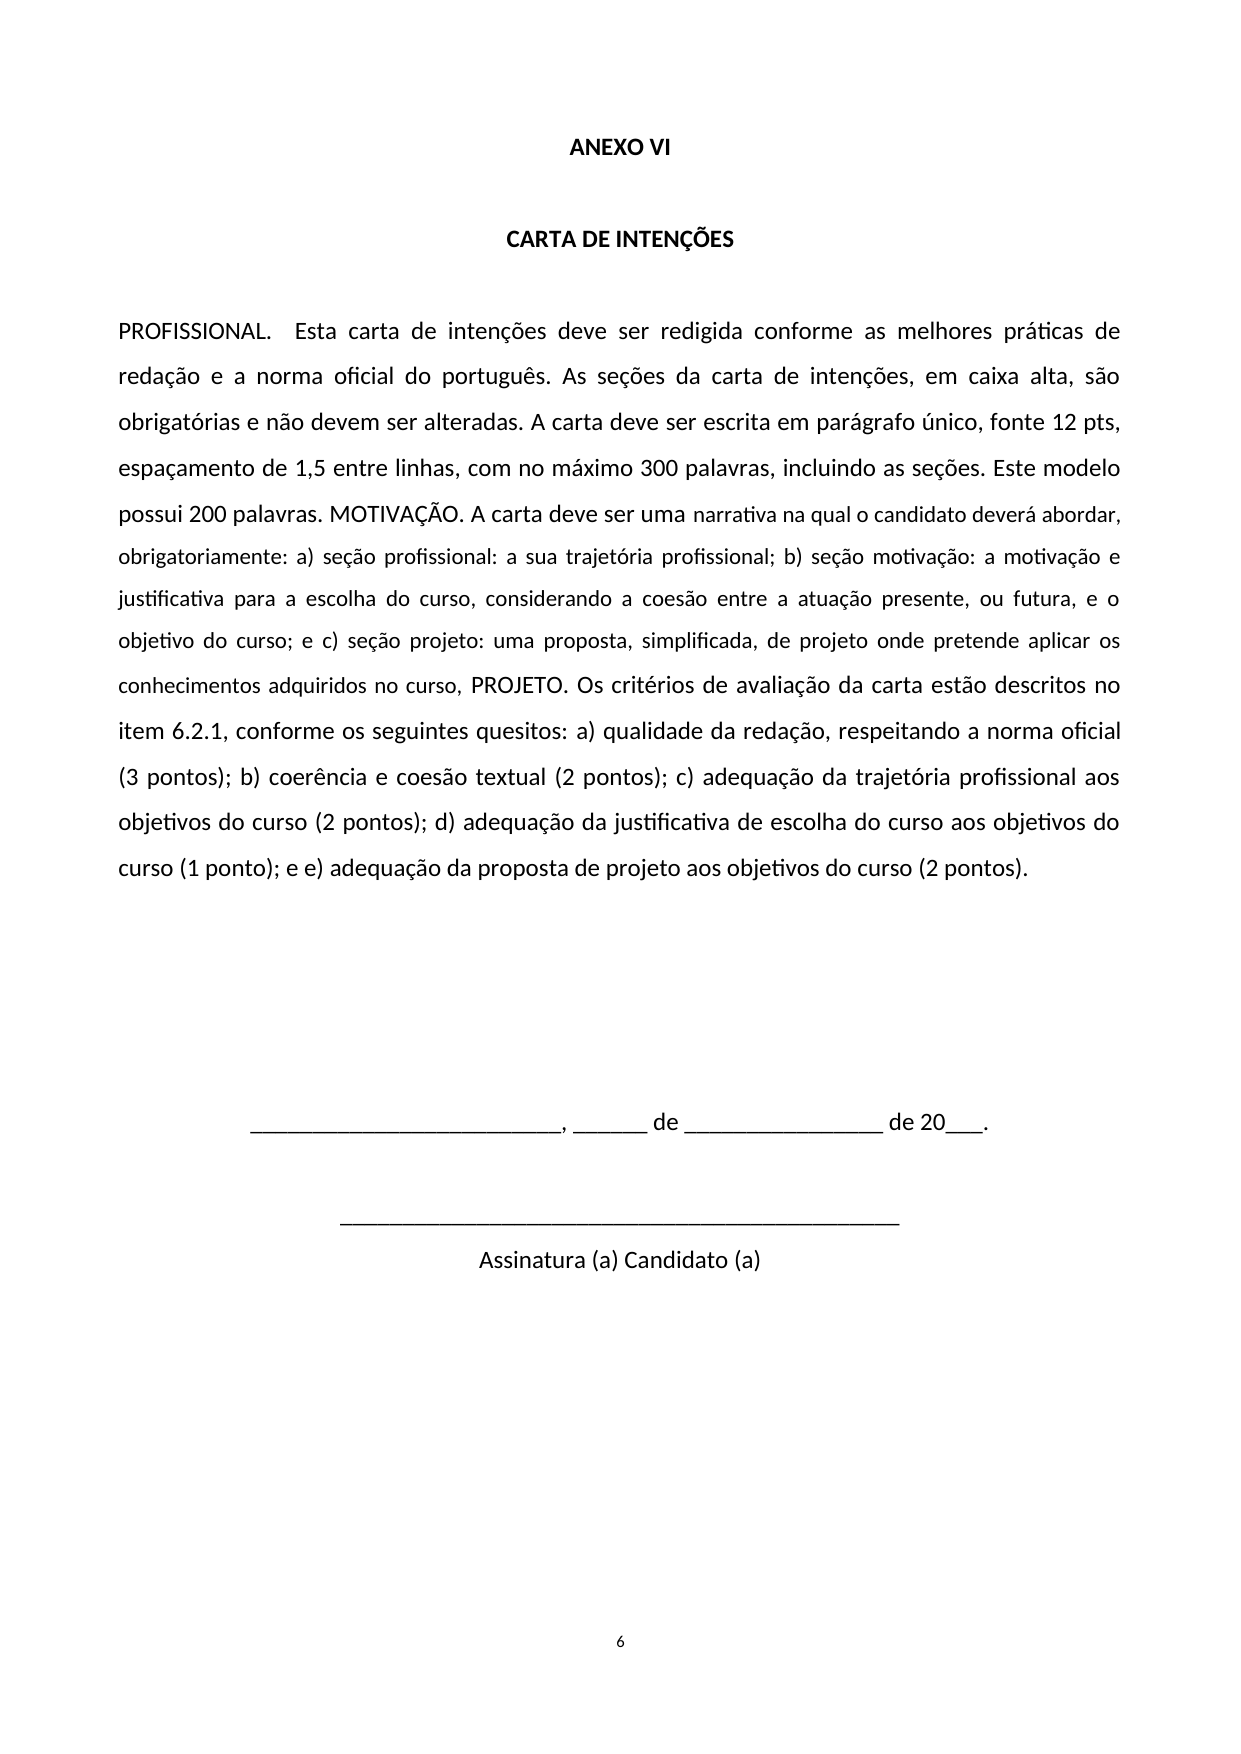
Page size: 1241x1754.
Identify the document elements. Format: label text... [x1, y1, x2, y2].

text _____________________________________________ [118, 1199, 1122, 1229]
text Assinatura (a) Candidato (a) [118, 1245, 1122, 1275]
text ANEXO VI [118, 131, 1122, 161]
text CARTA DE INTENÇÕES [118, 223, 1122, 253]
text PROFISSIONAL. Esta carta de intenções deve ser redigida conforme as melhores práticas de redação e a norma oficial do português. As seções da carta de intenções, em caixa alta, são obrigatórias e não devem ser alteradas. A carta deve ser escrita em parágrafo único, fonte 12 pts, espaçamento de 1,5 entre linhas, com no máximo 300 palavras, incluindo as seções. Este modelo possui 200 palavras. MOTIVAÇÃO. A carta deve ser uma narrativa na qual o candidato deverá abordar, obrigatoriamente: a) seção profissional: a sua trajetória profissional; b) seção motivação: a motivação e justificativa para a escolha do curso, considerando a coesão entre a atuação presente, ou futura, e o objetivo do curso; e c) seção projeto: uma proposta, simplificada, de projeto onde pretende aplicar os conhecimentos adquiridos no curso, PROJETO. Os critérios de avaliação da carta estão descritos no item 6.2.1, conforme os seguintes quesitos: a) qualidade da redação, respeitando a norma oficial (3 pontos); b) coerência e coesão textual (2 pontos); c) adequação da trajetória profissional aos objetivos do curso (2 pontos); d) adequação da justificativa de escolha do curso aos objetivos do curso (1 ponto); e e) adequação da proposta de projeto aos objetivos do curso (2 pontos). [118, 315, 1122, 883]
text _________________________, ______ de ________________ de 20___. [118, 1107, 1122, 1137]
